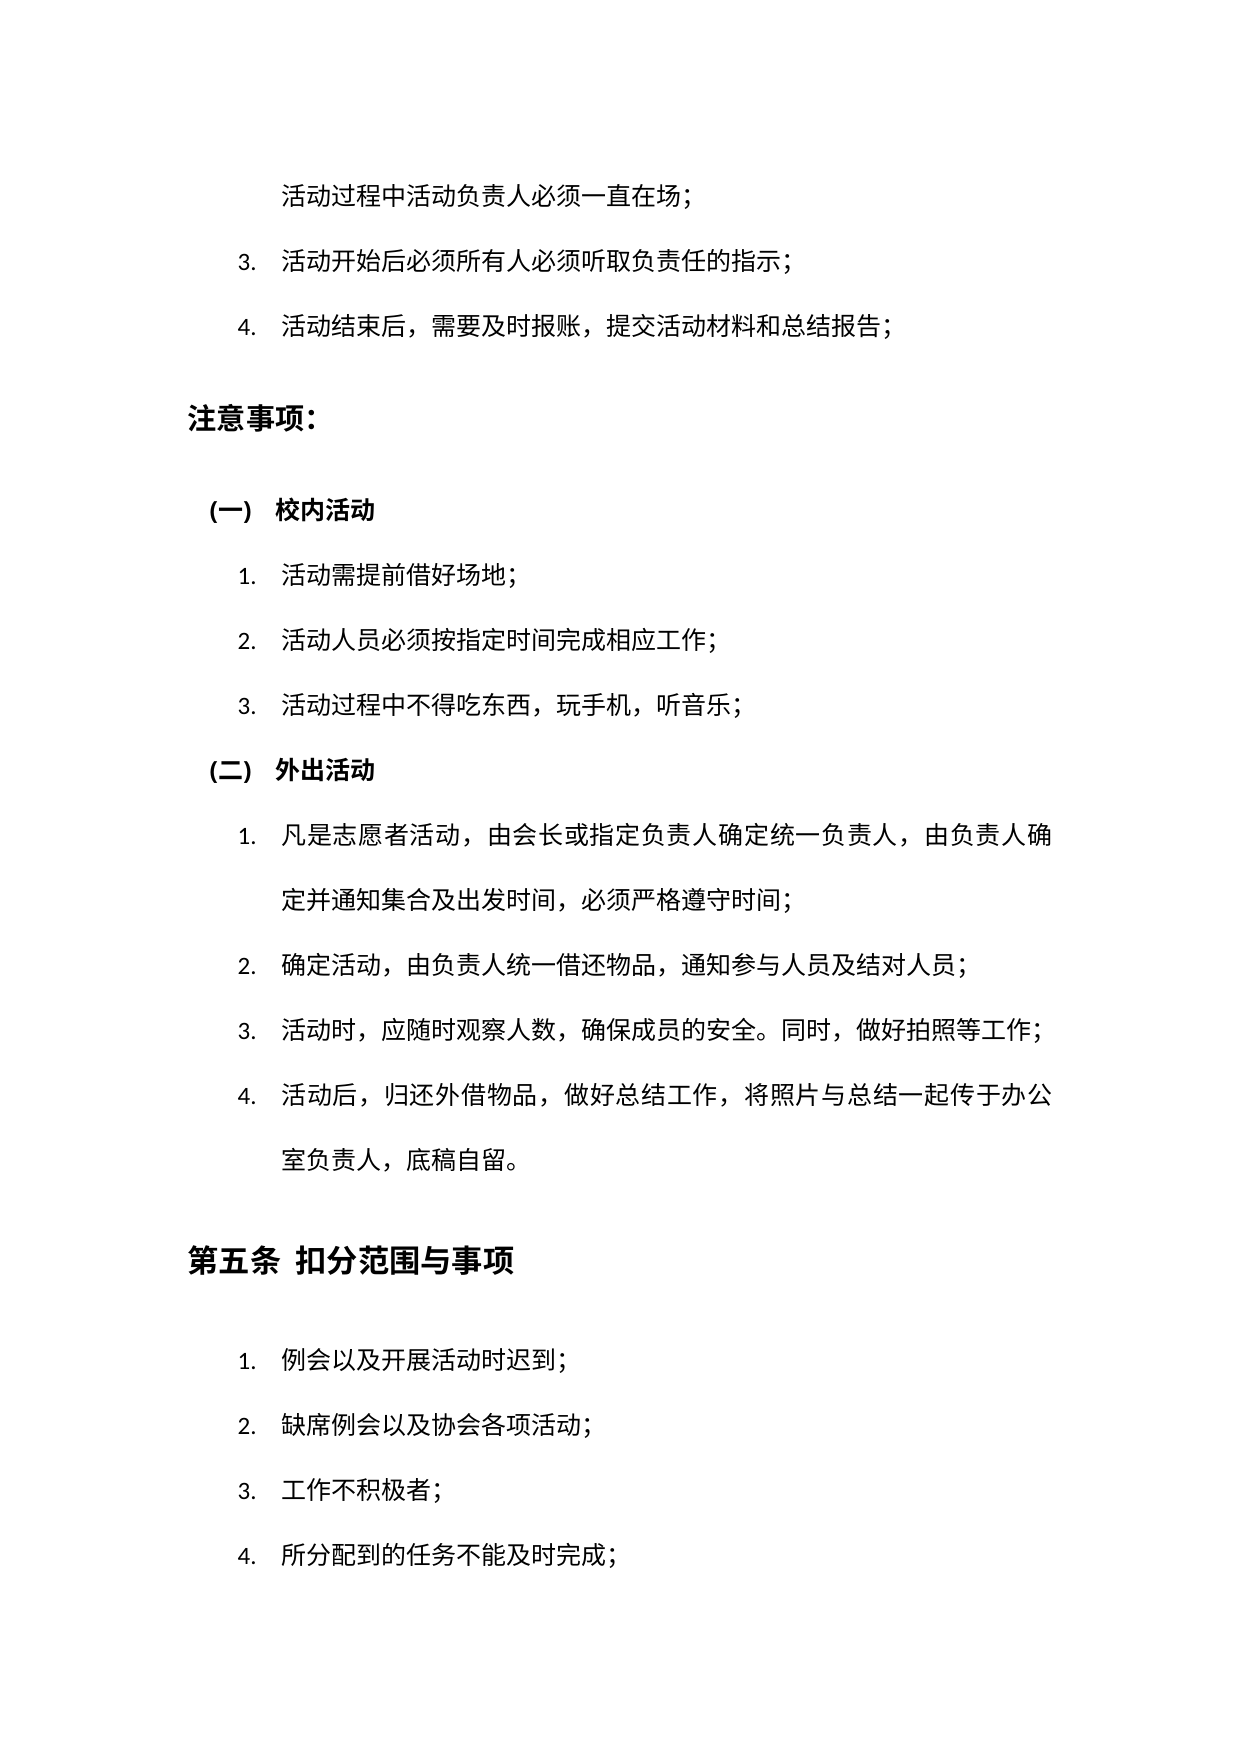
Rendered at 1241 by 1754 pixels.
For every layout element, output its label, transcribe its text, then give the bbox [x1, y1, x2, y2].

list 活动过程中不得吃东西，玩手机，听音乐； [237, 671, 1053, 736]
list 活动时，应随时观察人数，确保成员的安全。同时，做好拍照等工作； [237, 996, 1053, 1061]
list 确定活动，由负责人统一借还物品，通知参与人员及结对人员； [237, 931, 1053, 996]
list 缺席例会以及协会各项活动； [237, 1391, 1053, 1456]
list 活动人员必须按指定时间完成相应工作； [237, 606, 1053, 671]
list 活动开始后必须所有人必须听取负责任的指示； [237, 227, 1053, 292]
list 所分配到的任务不能及时完成； [237, 1521, 1053, 1586]
subtitle 第五条 扣分范围与事项 [187, 1227, 1053, 1292]
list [237, 162, 1053, 227]
list 例会以及开展活动时迟到； [237, 1326, 1053, 1391]
list 凡是志愿者活动，由会长或指定负责人确定统一负责人，由负责人确定并通知集合及出发时间，必须严格遵守时间； [237, 801, 1053, 931]
list 活动后，归还外借物品，做好总结工作，将照片与总结一起传于办公室负责人，底稿自留。 [237, 1061, 1053, 1191]
list 校内活动 [209, 476, 1053, 541]
list 活动结束后，需要及时报账，提交活动材料和总结报告； [237, 292, 1053, 357]
list 工作不积极者； [237, 1456, 1053, 1521]
list 外出活动 [209, 736, 1053, 801]
list 活动需提前借好场地； [237, 541, 1053, 606]
subtitle 注意事项： [187, 384, 1053, 449]
